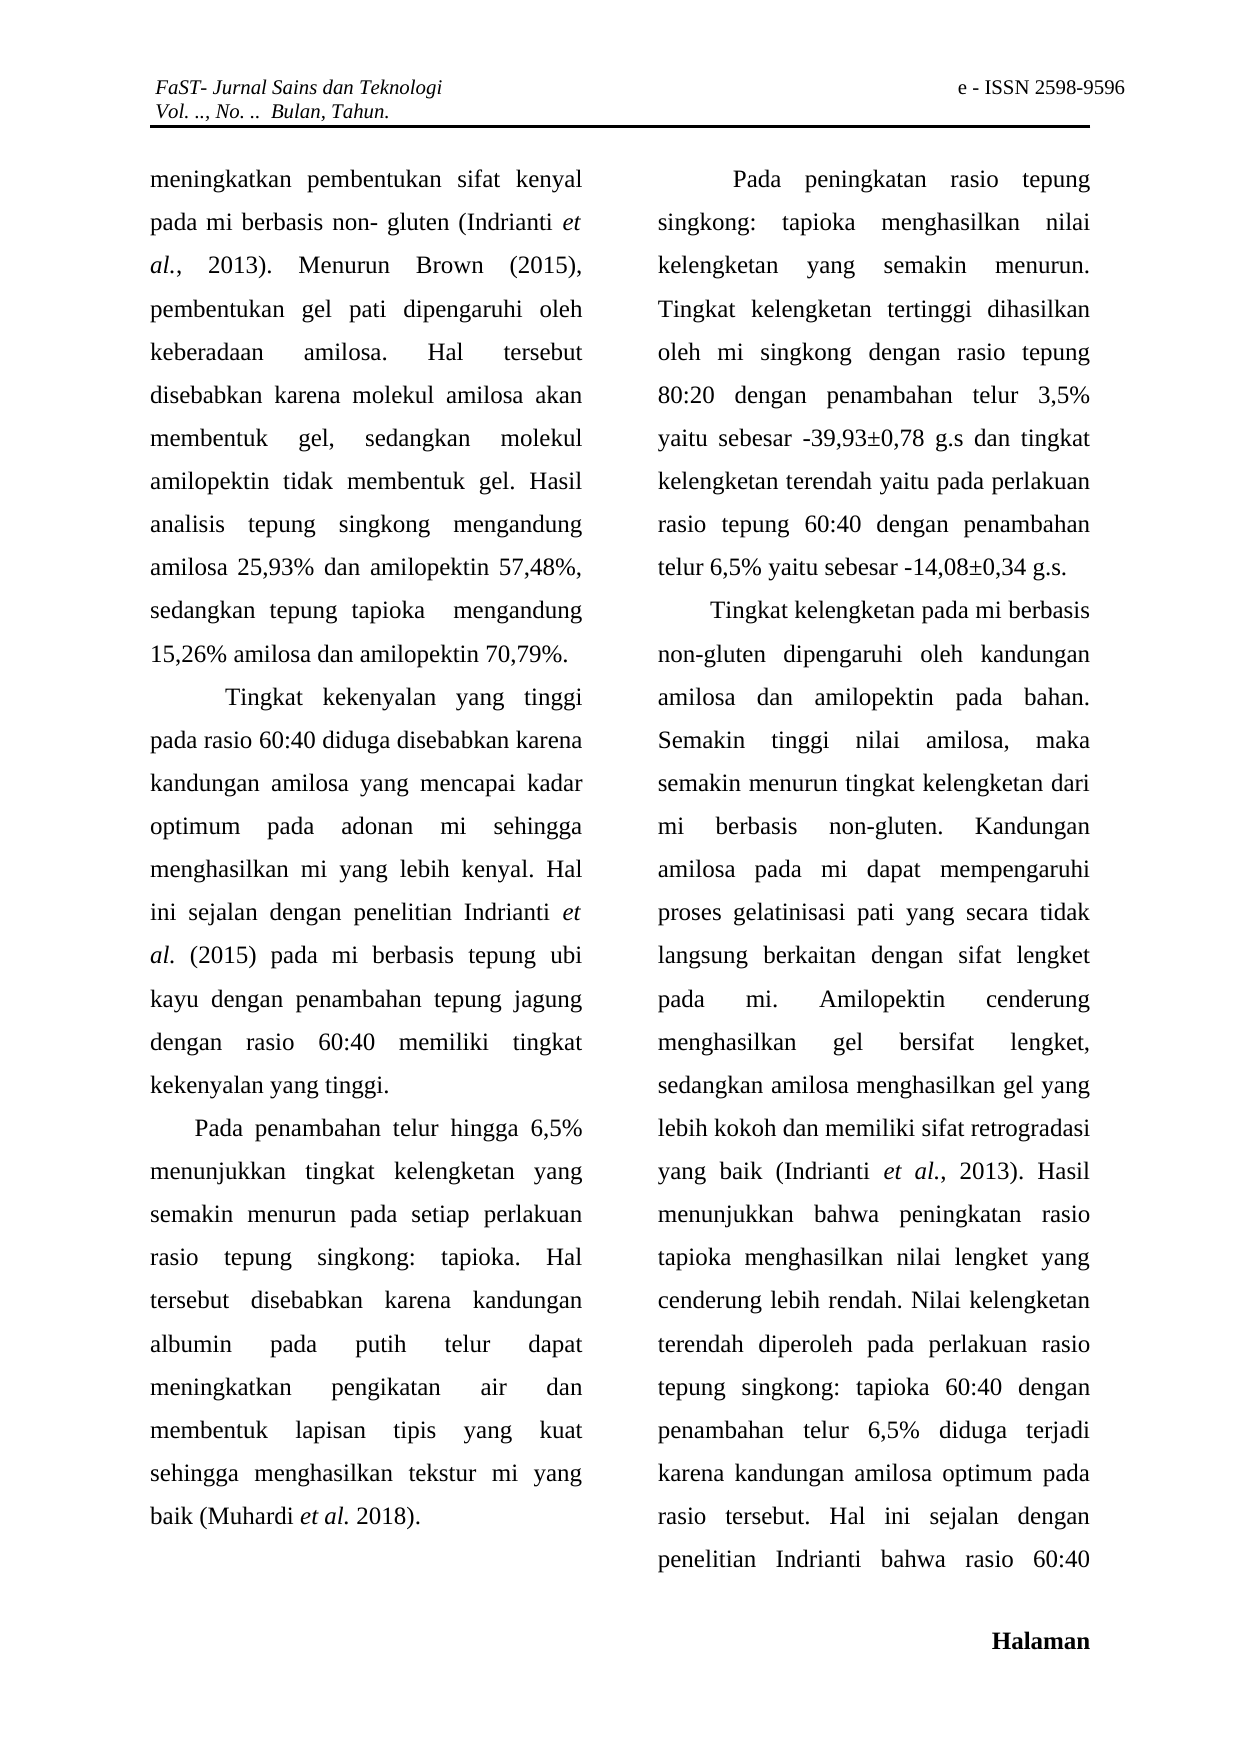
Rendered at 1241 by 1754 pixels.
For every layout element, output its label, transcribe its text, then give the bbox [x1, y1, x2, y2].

text Pada peningkatan rasio tepung singkong: tapioka menghasilkan nilai kelengketan yang semakin menurun. Tingkat kelengketan tertinggi dihasilkan oleh mi singkong dengan rasio tepung 80:20 dengan penambahan telur 3,5% yaitu sebesar -39,93±0,78 g.s dan tingkat kelengketan terendah yaitu pada perlakuan rasio tepung 60:40 dengan penambahan telur 6,5% yaitu sebesar -14,08±0,34 g.s. [658, 164, 1090, 581]
text Tingkat kekenyalan yang tinggi pada rasio 60:40 diduga disebabkan karena kandungan amilosa yang mencapai kadar optimum pada adonan mi sehingga menghasilkan mi yang lebih kenyal. Hal ini sejalan dengan penelitian Indrianti et al. (2015) pada mi berbasis tepung ubi kayu dengan penambahan tepung jagung dengan rasio 60:40 memiliki tingkat kekenyalan yang tinggi. [150, 682, 583, 1099]
text Pada penambahan telur hingga 6,5% menunjukkan tingkat kelengketan yang semakin menurun pada setiap perlakuan rasio tepung singkong: tapioka. Hal tersebut disebabkan karena kandungan albumin pada putih telur dapat meningkatkan pengikatan air dan membentuk lapisan tipis yang kuat sehingga menghasilkan tekstur mi yang baik (Muhardi et al. 2018). [150, 1113, 583, 1530]
